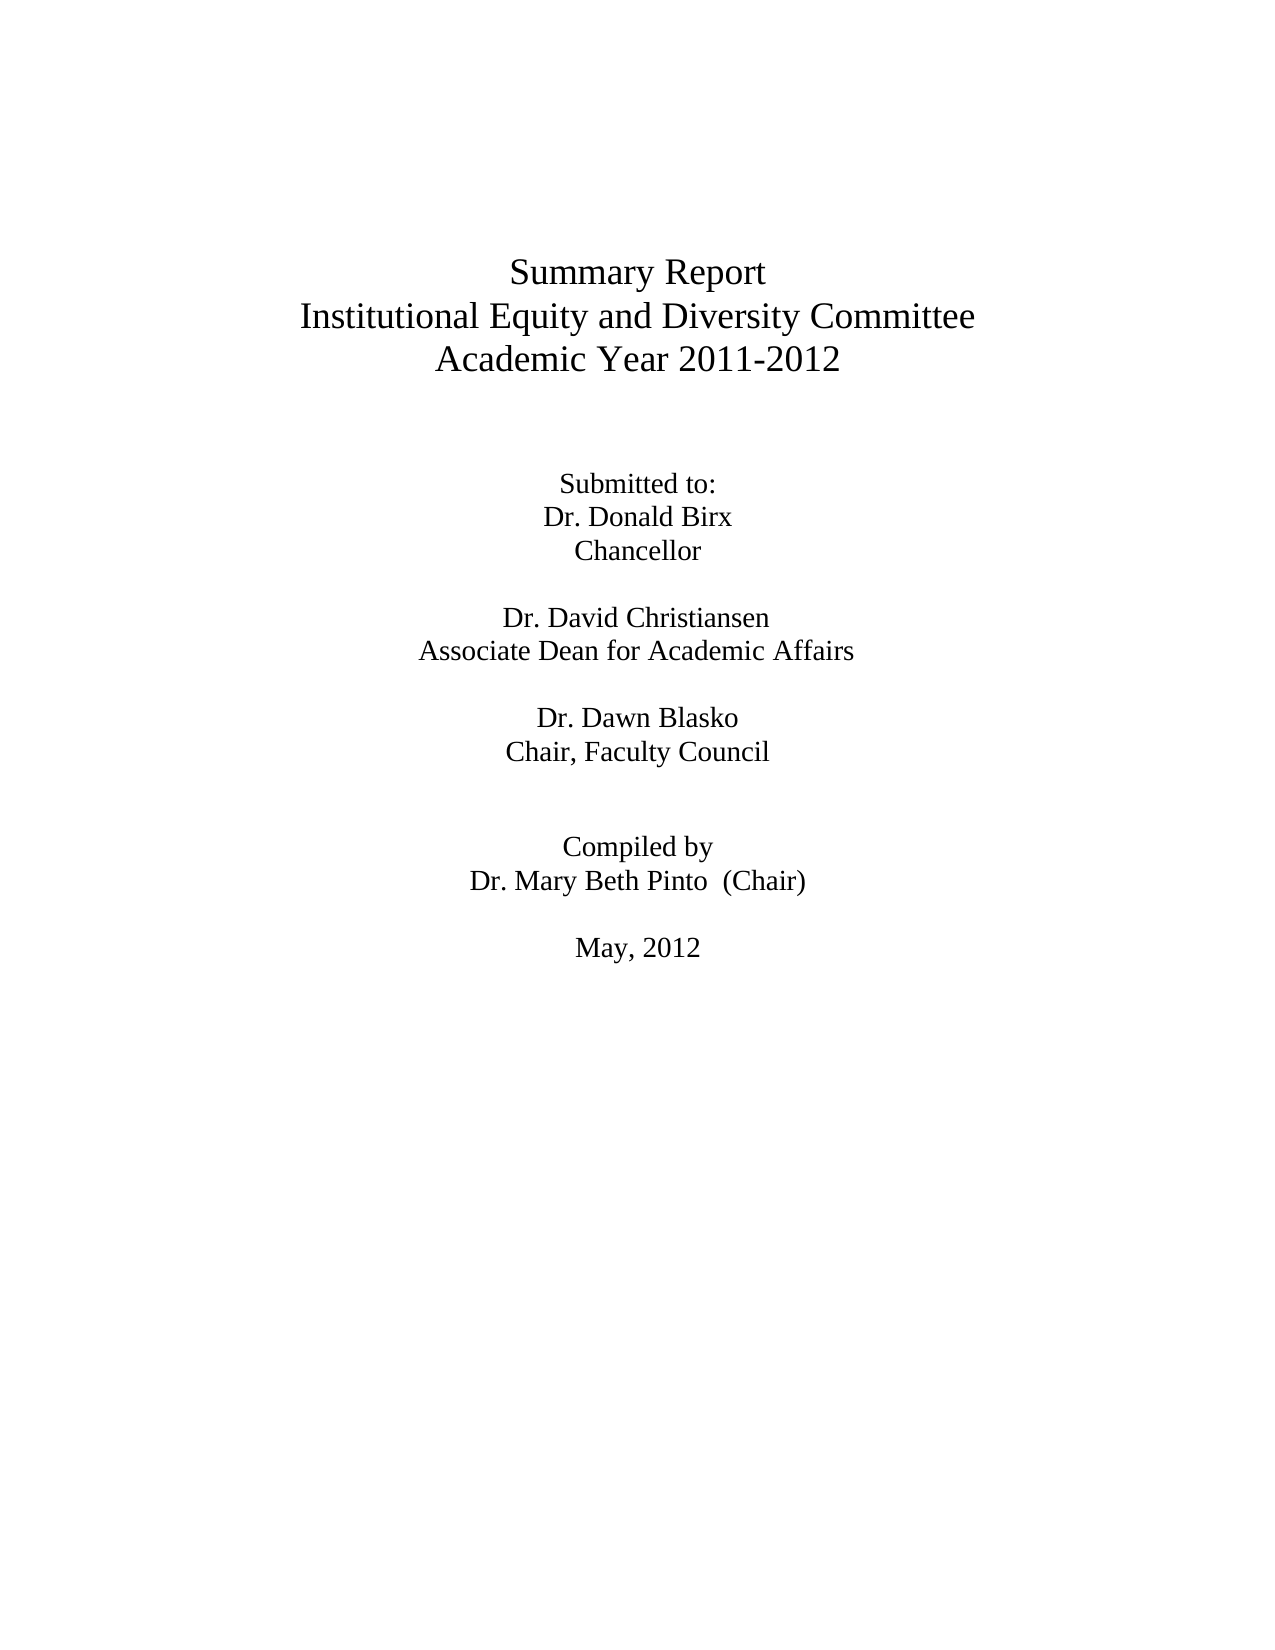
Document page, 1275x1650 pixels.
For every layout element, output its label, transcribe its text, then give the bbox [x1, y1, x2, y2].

text Dr. Dawn Blasko Chair, Faculty Council [504, 700, 771, 767]
text Summary Report [298, 250, 977, 293]
text Institutional Equity and Diversity Committee Academic Year 2011-2012 [298, 293, 977, 379]
text Dr. Mary Beth Pinto (Chair) May, 2012 [468, 863, 807, 964]
subtitle Submitted to: Dr. Donald Birx Chancellor [542, 466, 733, 566]
text Dr. David Christiansen Associate Dean for Academic Affairs [418, 600, 857, 667]
text Compiled by [179, 829, 1096, 863]
